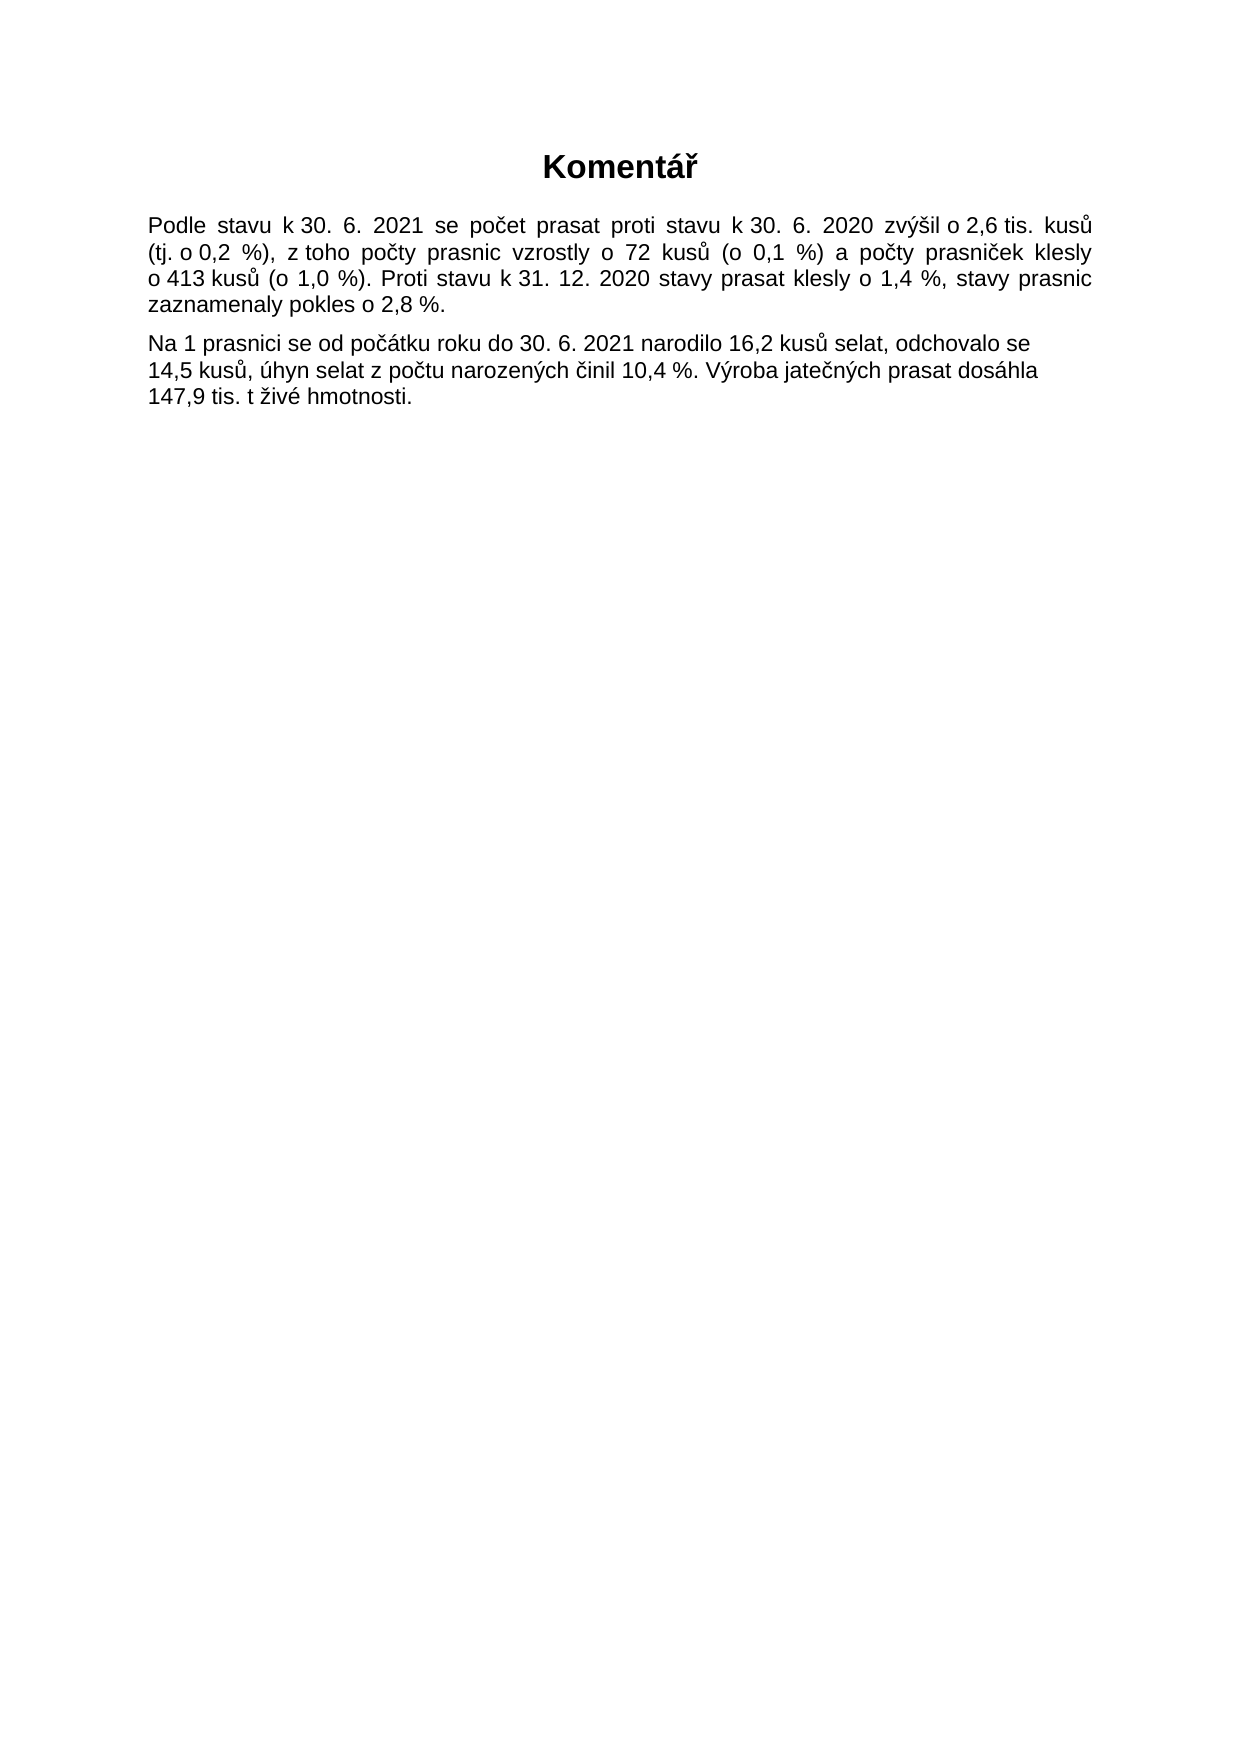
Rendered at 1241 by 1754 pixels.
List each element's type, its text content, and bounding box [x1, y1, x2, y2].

subtitle Komentář [148, 148, 1093, 186]
text Podle stavu k 30. 6. 2021 se počet prasat proti stavu k 30. 6. 2020 zvýšil o 2,6 tis. kusů (tj. o 0,2 %), z toho počty prasnic vzrostly o 72 kusů (o 0,1 %) a počty prasniček klesly o 413 kusů (o 1,0 %). Proti stavu k 31. 12. 2020 stavy prasat klesly o 1,4 %, stavy prasnic zaznamenaly pokles o 2,8 %. [148, 212, 1093, 318]
text Na 1 prasnici se od počátku roku do 30. 6. 2021 narodilo 16,2 kusů selat, odchovalo se 14,5 kusů, úhyn selat z počtu narozených činil 10,4 %. Výroba jatečných prasat dosáhla 147,9 tis. t živé hmotnosti. [148, 330, 1093, 409]
